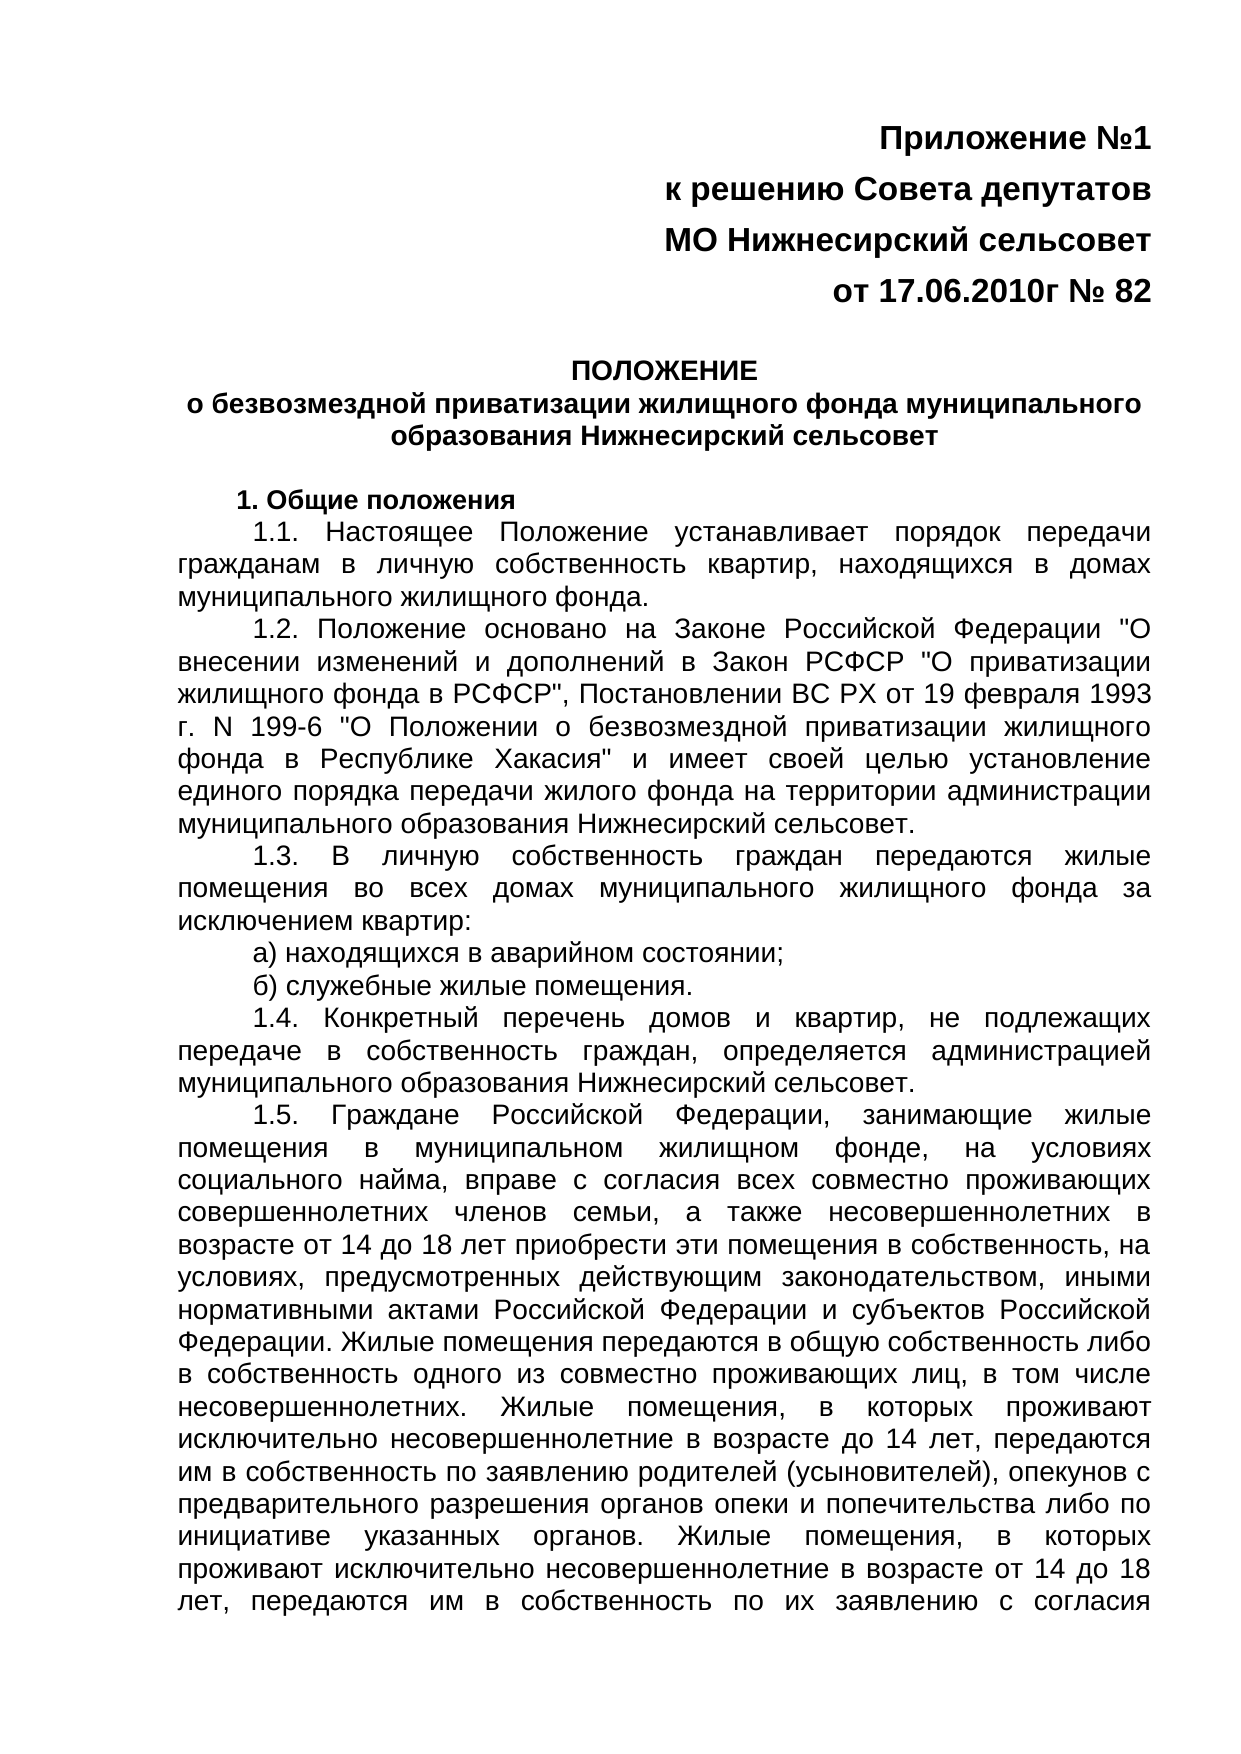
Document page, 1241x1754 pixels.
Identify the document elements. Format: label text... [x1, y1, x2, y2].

text МО Нижнесирский сельсовет [177, 220, 1152, 258]
text 1.4. Конкретный перечень домов и квартир, не подлежащих передаче в собственность граждан, определяется администрацией муниципального образования Нижнесирский сельсовет. [177, 1001, 1152, 1098]
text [177, 1098, 1152, 1617]
text 1.1. Настоящее Положение устанавливает порядок передачи гражданам в личную собственность квартир, находящихся в домах муниципального жилищного фонда. [177, 515, 1152, 612]
text 1.2. Положение основано на Законе Российской Федерации "О внесении изменений и дополнений в Закон РСФСР "О приватизации жилищного фонда в РСФСР", Постановлении ВС РХ от 19 февраля 1993 г. N 199-6 "О Положении о безвозмездной приватизации жилищного фонда в Республике Хакасия" и имеет своей целью установление единого порядка передачи жилого фонда на территории администрации муниципального образования Нижнесирский сельсовет. [177, 612, 1152, 839]
text б) служебные жилые помещения. [177, 969, 1152, 1001]
text а) находящихся в аварийном состоянии; [177, 936, 1152, 969]
text 1. Общие положения [177, 484, 1152, 515]
text к решению Совета депутатов [177, 169, 1152, 207]
text Приложение №1 [177, 118, 1152, 157]
text о безвозмездной приватизации жилищного фонда муниципального образования Нижнесирский сельсовет [177, 387, 1152, 451]
text ПОЛОЖЕНИЕ [177, 354, 1152, 387]
text 1.3. В личную собственность граждан передаются жилые помещения во всех домах муниципального жилищного фонда за исключением квартир: [177, 839, 1152, 936]
text от 17.06.2010г № 82 [177, 271, 1152, 309]
